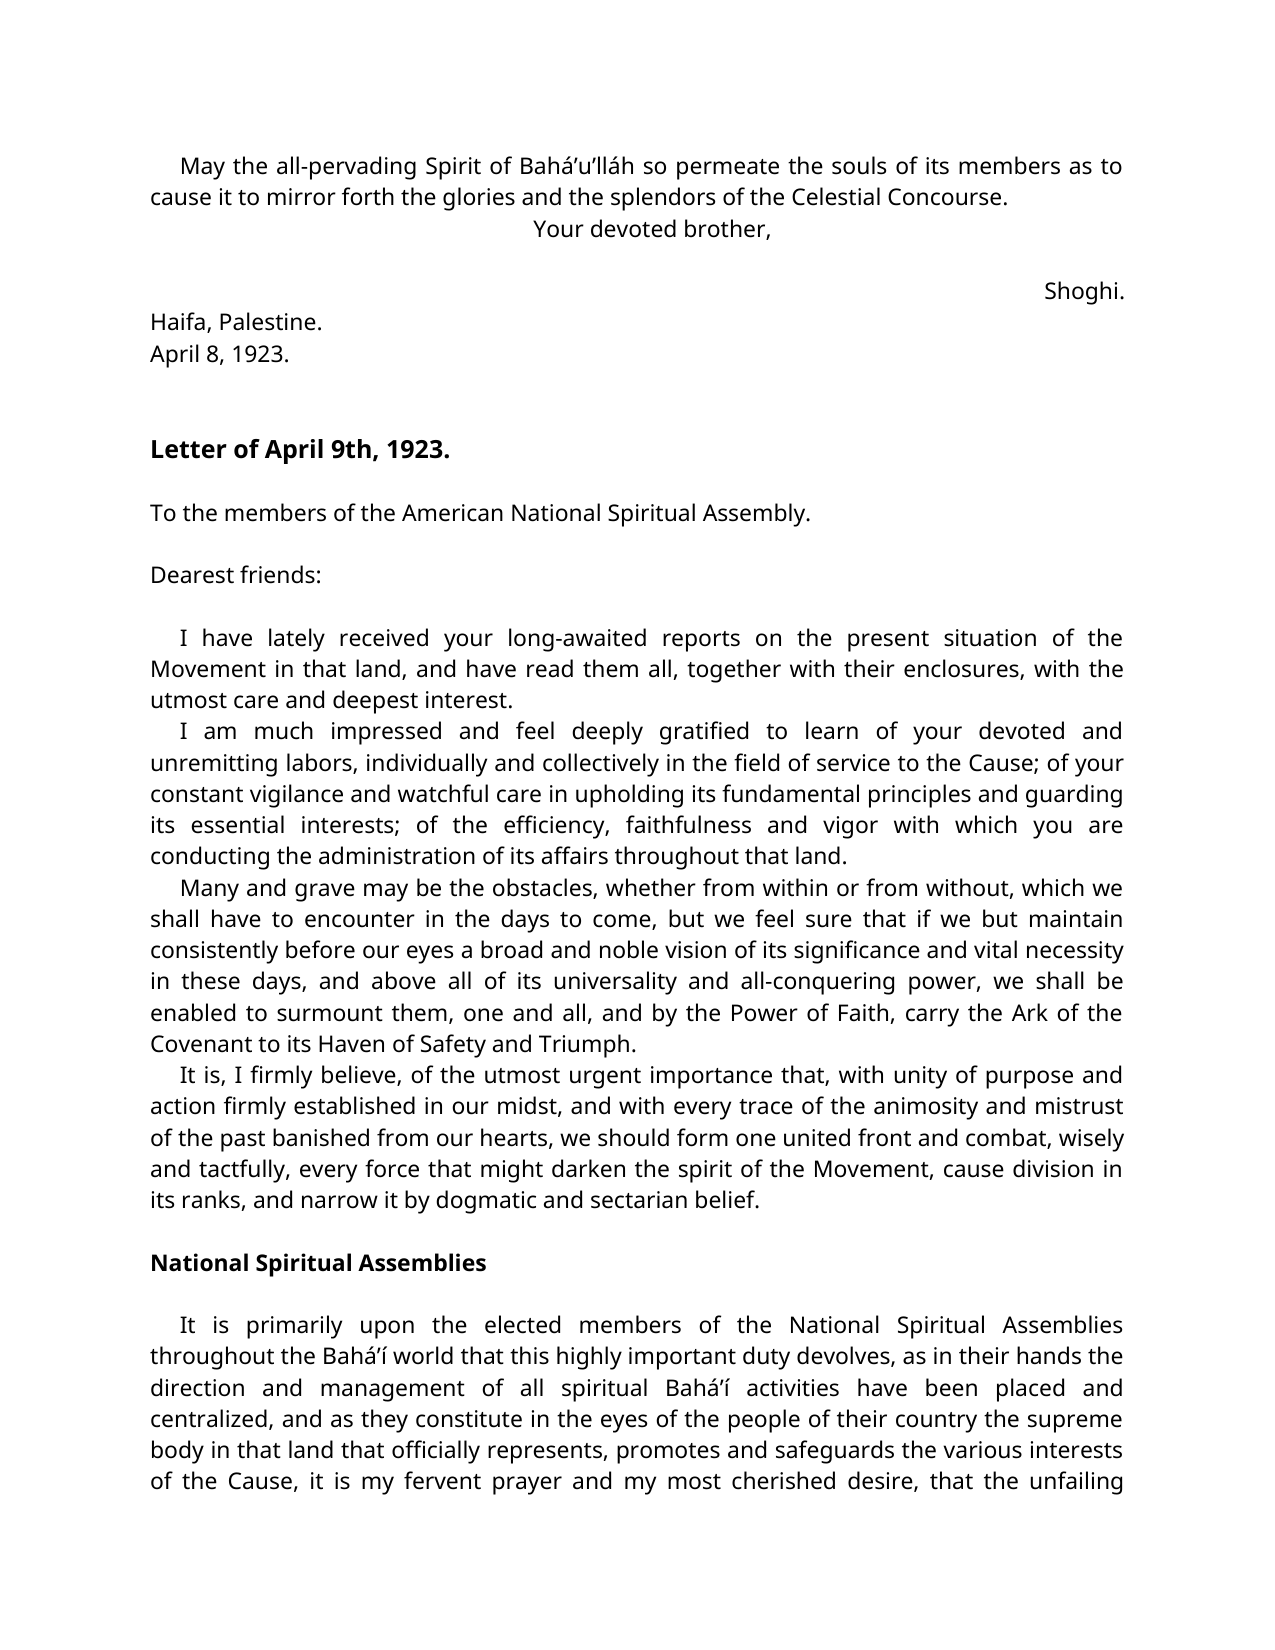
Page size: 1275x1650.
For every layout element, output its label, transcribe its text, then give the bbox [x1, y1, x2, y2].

text Dearest friends: [150, 559, 1125, 590]
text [150, 1309, 1125, 1497]
text It is, I firmly believe, of the utmost urgent importance that, with unity of purpose and action firmly established in our midst, and with every trace of the animosity and mistrust of the past banished from our hearts, we should form one united front and combat, wisely and tactfully, every force that might darken the spirit of the Movement, cause division in its ranks, and narrow it by dogmatic and sectarian belief. [150, 1059, 1125, 1215]
text I am much impressed and feel deeply gratified to learn of your devoted and unremitting labors, individually and collectively in the field of service to the Cause; of your constant vigilance and watchful care in upholding its fundamental principles and guarding its essential interests; of the efficiency, faithfulness and vigor with which you are conducting the administration of its affairs throughout that land. [150, 715, 1125, 872]
text Your devoted brother, [150, 212, 1125, 244]
text April 8, 1923. [150, 337, 1125, 369]
text Shoghi. [150, 275, 1125, 306]
text Many and grave may be the obstacles, whether from within or from without, which we shall have to encounter in the days to come, but we feel sure that if we but maintain consistently before our eyes a broad and noble vision of its significance and vital necessity in these days, and above all of its universality and all-conquering power, we shall be enabled to surmount them, one and all, and by the Power of Faith, carry the Ark of the Covenant to its Haven of Safety and Triumph. [150, 872, 1125, 1059]
text To the members of the American National Spiritual Assembly. [150, 497, 1125, 528]
text I have lately received your long-awaited reports on the present situation of the Movement in that land, and have read them all, together with their enclosures, with the utmost care and deepest interest. [150, 622, 1125, 715]
text May the all-pervading Spirit of Bahá’u’lláh so permeate the souls of its members as to cause it to mirror forth the glories and the splendors of the Celestial Concourse. [150, 150, 1125, 212]
text Haifa, Palestine. [150, 306, 1125, 337]
